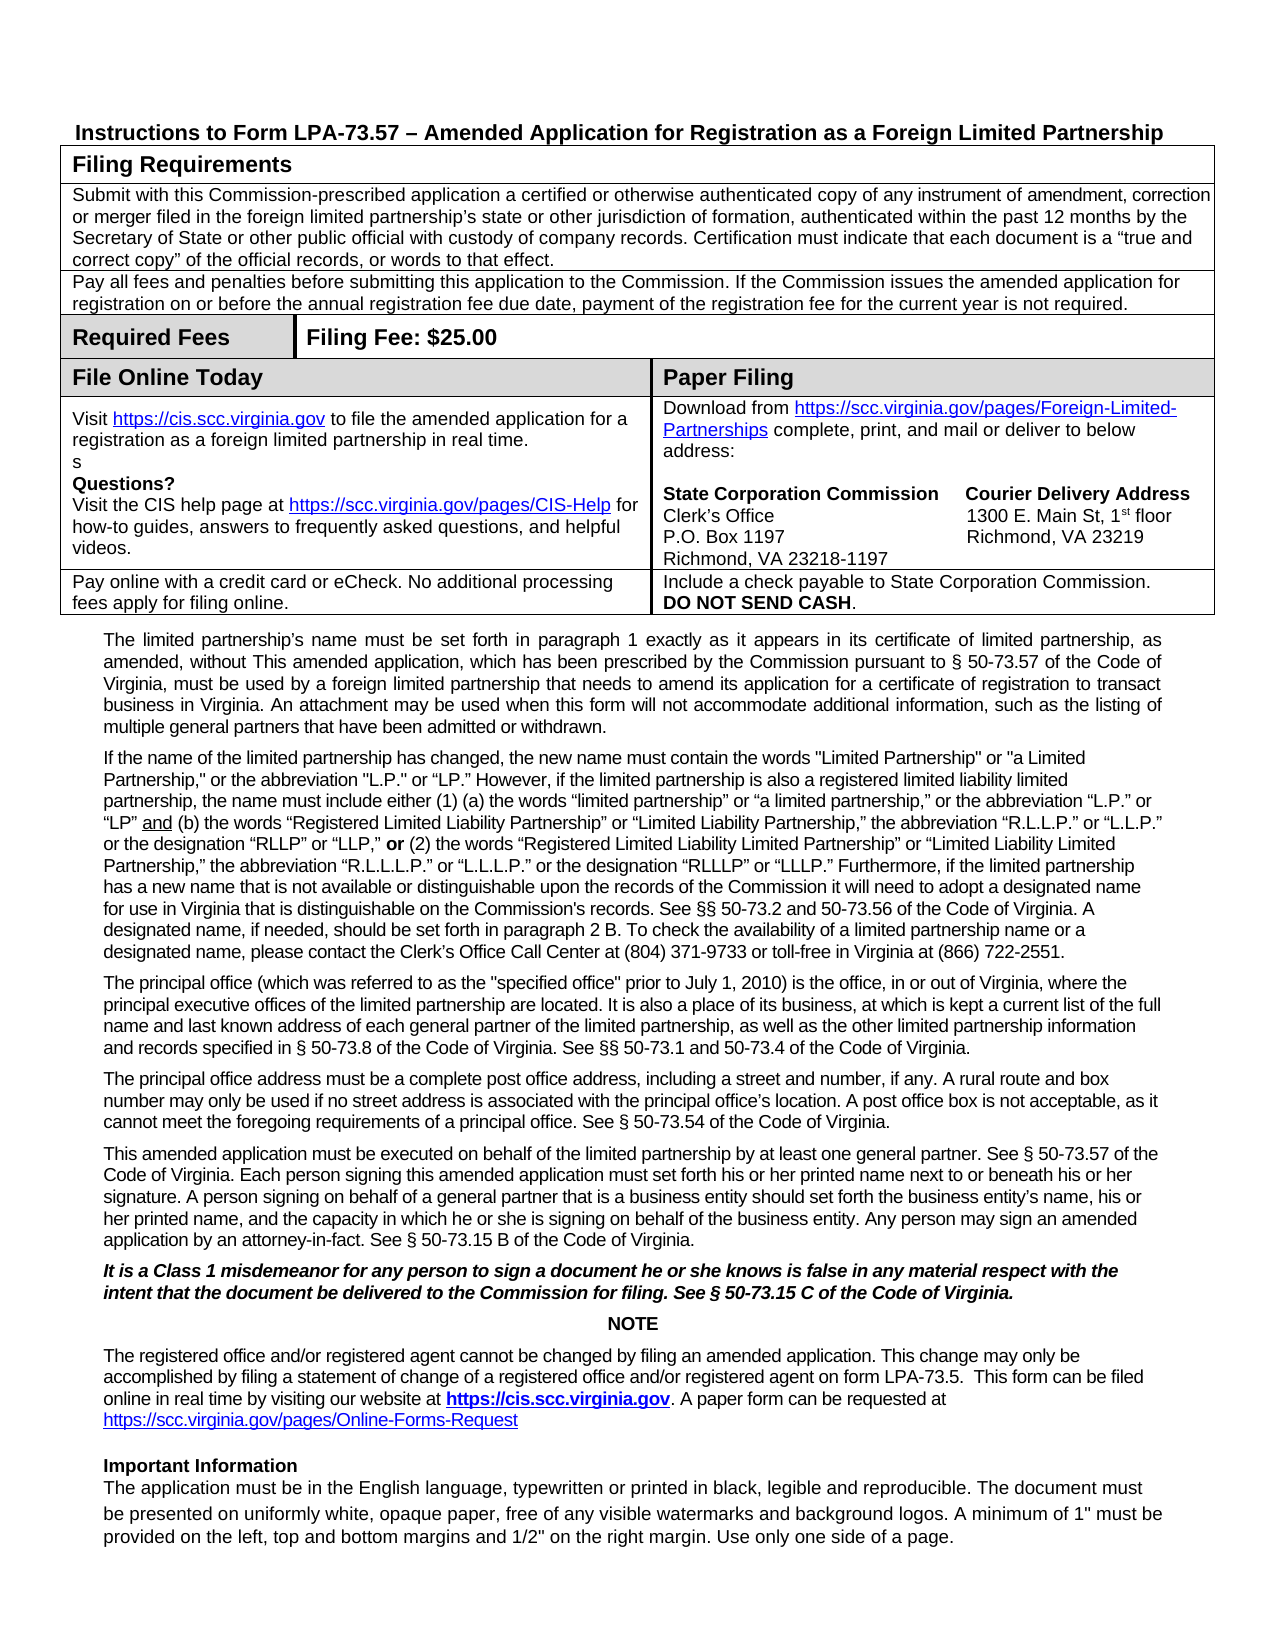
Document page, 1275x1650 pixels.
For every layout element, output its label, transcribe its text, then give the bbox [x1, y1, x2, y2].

table_header Filing Requirements [61, 146, 1214, 183]
text The registered office and/or registered agent cannot be changed by filing an amended application. This change may only be accomplished by filing a statement of change of a registered office and/or registered agent on form LPA-73.5. This form can be filed online in real time by visiting our website at https://cis.scc.virginia.gov. A paper form can be requested at https://scc.virginia.gov/pages/Online-Forms-Request [103, 1344, 1163, 1431]
table_cell Submit with this Commission-prescribed application a certified or otherwise authenticated copy of any instrument of amendment, correction or merger filed in the foreign limited partnership’s state or other jurisdiction of formation, authenticated within the past 12 months by the Secretary of State or other public official with custody of company records. Certification must indicate that each document is a “true and correct copy” of the official records, or words to that effect. [61, 184, 1214, 270]
text NOTE [103, 1313, 1163, 1335]
table_cell Pay online with a credit card or eCheck. No additional processing fees apply for filing online. [61, 570, 650, 613]
table_cell Include a check payable to State Corporation Commission. DO NOT SEND CASH. [653, 570, 1214, 613]
text It is a Class 1 misdemeanor for any person to sign a document he or she knows is false in any material respect with the intent that the document be delivered to the Commission for filing. See § 50-73.15 C of the Code of Virginia. [103, 1260, 1163, 1303]
text The principal office (which was referred to as the "specified office" prior to July 1, 2010) is the office, in or out of Virginia, where the principal executive offices of the limited partnership are located. It is also a place of its business, at which is kept a current list of the full name and last known address of each general partner of the limited partnership, as well as the other limited partnership information and records specified in § 50-73.8 of the Code of Virginia. See §§ 50-73.1 and 50-73.4 of the Code of Virginia. [103, 972, 1163, 1058]
text The application must be in the English language, typewritten or printed in black, legible and reproducible. The document must be presented on uniformly white, opaque paper, free of any visible watermarks and background logos. A minimum of 1" must be provided on the left, top and bottom margins and 1/2" on the right margin. Use only one side of a page. [103, 1477, 1168, 1548]
table_cell Required Fees [61, 315, 293, 358]
text The principal office address must be a complete post office address, including a street and number, if any. A rural route and box number may only be used if no street address is associated with the principal office’s location. A post office box is not acceptable, as it cannot meet the foregoing requirements of a principal office. See § 50-73.54 of the Code of Virginia. [103, 1068, 1163, 1133]
table_cell Filing Fee: $25.00 [297, 315, 1214, 358]
table_cell Download from https://scc.virginia.gov/pages/Foreign-Limited-Partnerships complete, print, and mail or deliver to below address: State Corporation Commission Courier Delivery Address Clerk’s Office 1300 E. Main St, 1st floor P.O. Box 1197 Richmond, VA 23219 Richmond, VA 23218-1197 [653, 397, 1214, 569]
text This amended application must be executed on behalf of the limited partnership by at least one general partner. See § 50-73.57 of the Code of Virginia. Each person signing this amended application must set forth his or her printed name next to or beneath his or her signature. A person signing on behalf of a general partner that is a business entity should set forth the business entity’s name, his or her printed name, and the capacity in which he or she is signing on behalf of the business entity. Any person may sign an amended application by an attorney-in-fact. See § 50-73.15 B of the Code of Virginia. [103, 1143, 1163, 1251]
table_cell Pay all fees and penalties before submitting this application to the Commission. If the Commission issues the amended application for registration on or before the annual registration fee due date, payment of the registration fee for the current year is not required. [61, 271, 1214, 314]
text Instructions to Form LPA-73.57 – Amended Application for Registration as a Foreign Limited Partnership [75, 120, 1200, 145]
table_cell File Online Today [61, 359, 650, 396]
text The limited partnership’s name must be set forth in paragraph 1 exactly as it appears in its certificate of limited partnership, as amended, without This amended application, which has been prescribed by the Commission pursuant to § 50-73.57 of the Code of Virginia, must be used by a foreign limited partnership that needs to amend its application for a certificate of registration to transact business in Virginia. An attachment may be used when this form will not accommodate additional information, such as the listing of multiple general partners that have been admitted or withdrawn. [103, 629, 1163, 737]
table_cell Paper Filing [653, 359, 1214, 396]
text Important Information [103, 1455, 1200, 1477]
text If the name of the limited partnership has changed, the new name must contain the words "Limited Partnership" or "a Limited Partnership," or the abbreviation "L.P." or “LP.” However, if the limited partnership is also a registered limited liability limited partnership, the name must include either (1) (a) the words “limited partnership” or “a limited partnership,” or the abbreviation “L.P.” or “LP” and (b) the words “Registered Limited Liability Partnership” or “Limited Liability Partnership,” the abbreviation “R.L.L.P.” or “L.L.P.” or the designation “RLLP” or “LLP,” or (2) the words “Registered Limited Liability Limited Partnership” or “Limited Liability Limited Partnership,” the abbreviation “R.L.L.L.P.” or “L.L.L.P.” or the designation “RLLLP” or “LLLP.” Furthermore, if the limited partnership has a new name that is not available or distinguishable upon the records of the Commission it will need to adopt a designated name for use in Virginia that is distinguishable on the Commission's records. See §§ 50-73.2 and 50-73.56 of the Code of Virginia. A designated name, if needed, should be set forth in paragraph 2 B. To check the availability of a limited partnership name or a designated name, please contact the Clerk’s Office Call Center at (804) 371-9733 or toll-free in Virginia at (866) 722-2551. [103, 747, 1163, 962]
table_cell Visit https://cis.scc.virginia.gov to file the amended application for a registration as a foreign limited partnership in real time. s Questions? Visit the CIS help page at https://scc.virginia.gov/pages/CIS-Help for how-to guides, answers to frequently asked questions, and helpful videos. [61, 397, 650, 569]
